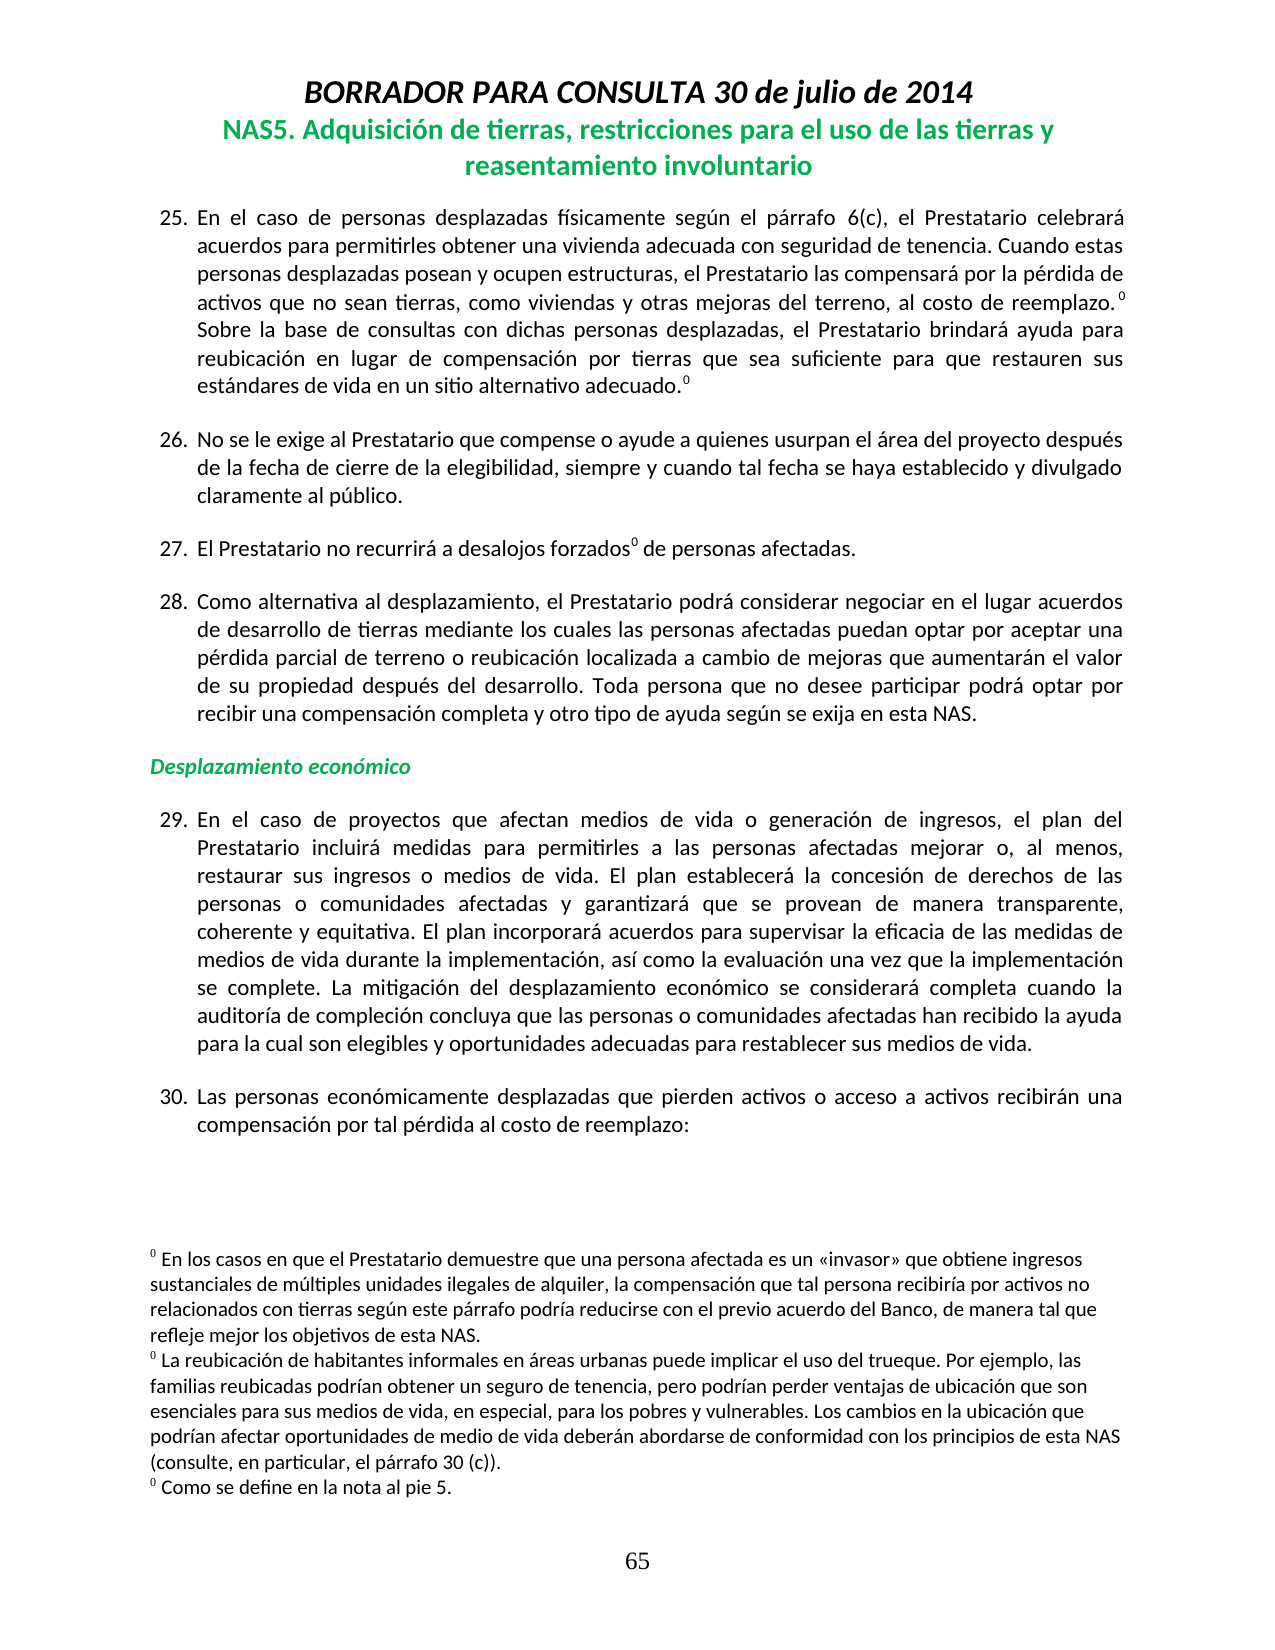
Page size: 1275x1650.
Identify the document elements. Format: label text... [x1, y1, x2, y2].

text En el caso de personas desplazadas físicamente según el párrafo 6(c), el Prestatario celebrará acuerdos para permitirles obtener una vivienda adecuada con seguridad de tenencia. Cuando estas personas desplazadas posean y ocupen estructuras, el Prestatario las compensará por la pérdida de activos que no sean tierras, como viviendas y otras mejoras del terreno, al costo de reemplazo. Sobre la base de consultas con dichas personas desplazadas, el Prestatario brindará ayuda para reubicación en lugar de compensación por tierras que sea suficiente para que restauren sus estándares de vida en un sitio alternativo adecuado. [159, 203, 1125, 400]
text Como alternativa al desplazamiento, el Prestatario podrá considerar negociar en el lugar acuerdos de desarrollo de tierras mediante los cuales las personas afectadas puedan optar por aceptar una pérdida parcial de terreno o reubicación localizada a cambio de mejoras que aumentarán el valor de su propiedad después del desarrollo. Toda persona que no desee participar podrá optar por recibir una compensación completa y otro tipo de ayuda según se exija en esta NAS. [159, 587, 1125, 727]
text El Prestatario no recurrirá a desalojos forzados de personas afectadas. [159, 534, 1125, 562]
text No se le exige al Prestatario que compense o ayude a quienes usurpan el área del proyecto después de la fecha de cierre de la elegibilidad, siempre y cuando tal fecha se haya establecido y divulgado claramente al público. [159, 425, 1125, 509]
subtitle Desplazamiento económico [150, 752, 1125, 780]
text Las personas económicamente desplazadas que pierden activos o acceso a activos recibirán una compensación por tal pérdida al costo de reemplazo: [159, 1082, 1125, 1138]
text En el caso de proyectos que afectan medios de vida o generación de ingresos, el plan del Prestatario incluirá medidas para permitirles a las personas afectadas mejorar o, al menos, restaurar sus ingresos o medios de vida. El plan establecerá la concesión de derechos de las personas o comunidades afectadas y garantizará que se provean de manera transparente, coherente y equitativa. El plan incorporará acuerdos para supervisar la eficacia de las medidas de medios de vida durante la implementación, así como la evaluación una vez que la implementación se complete. La mitigación del desplazamiento económico se considerará completa cuando la auditoría de compleción concluya que las personas o comunidades afectadas han recibido la ayuda para la cual son elegibles y oportunidades adecuadas para restablecer sus medios de vida. [159, 805, 1125, 1057]
